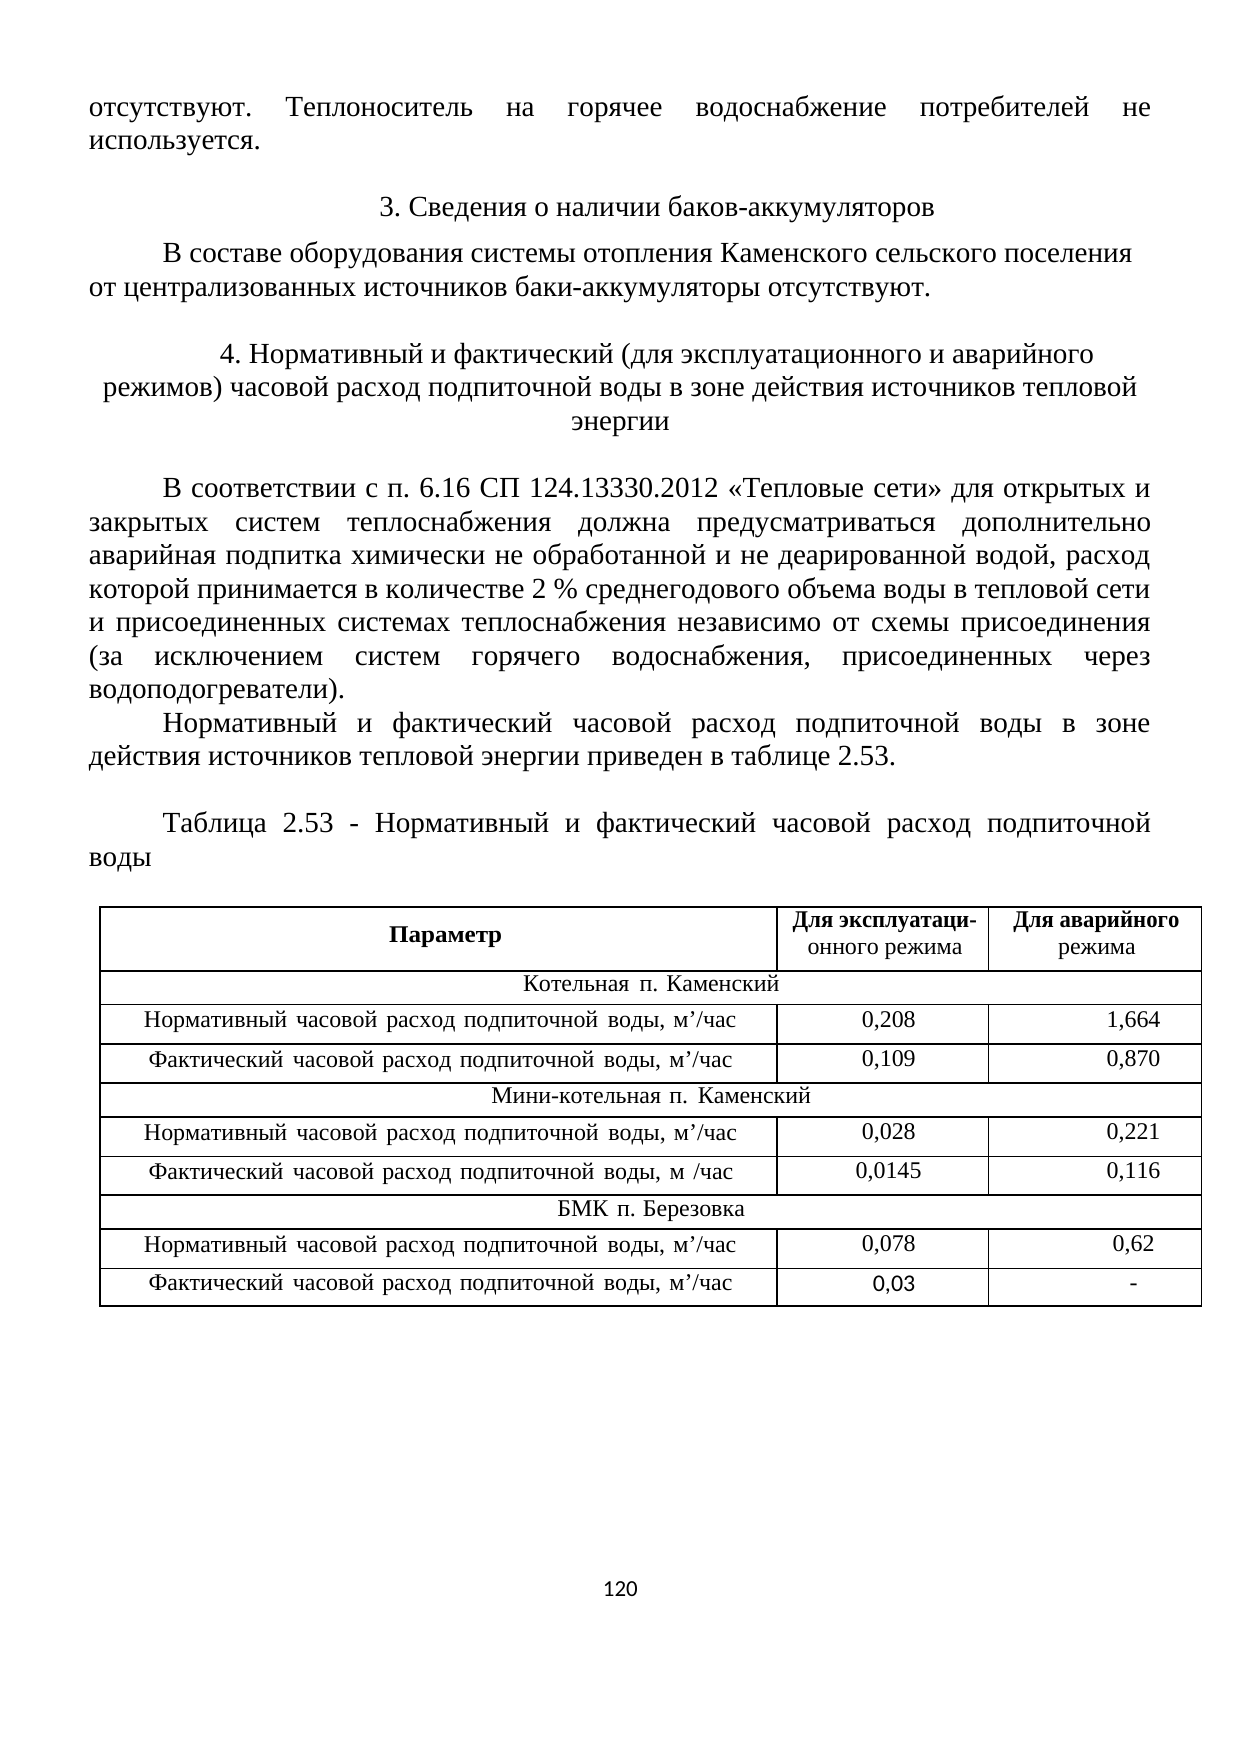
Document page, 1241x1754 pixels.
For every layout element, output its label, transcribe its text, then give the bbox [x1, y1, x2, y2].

text В составе оборудования системы отопления Каменского сельского поселения от централизованных источников баки-аккумуляторы отсутствуют. [89, 235, 1152, 302]
text 3. Сведения о наличии баков-аккумуляторов [89, 189, 1152, 223]
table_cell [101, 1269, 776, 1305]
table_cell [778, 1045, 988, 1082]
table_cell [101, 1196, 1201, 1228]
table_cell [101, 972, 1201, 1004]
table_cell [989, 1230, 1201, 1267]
text Нормативный и фактический часовой расход подпиточной воды в зоне действия источников тепловой энергии приведен в таблице 2.53. [89, 705, 1152, 772]
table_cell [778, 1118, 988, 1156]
text 4. Нормативный и фактический (для эксплуатационного и аварийного режимов) часовой расход подпиточной воды в зоне действия источников тепловой энергии [89, 336, 1152, 437]
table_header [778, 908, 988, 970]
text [89, 89, 1152, 156]
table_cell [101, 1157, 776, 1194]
text В соответствии с п. 6.16 CП 124.13330.2012 «Тепловые сети» для открытых и закрытых систем теплоснабжения должна предусматриваться дополнительно аварийная подпитка химически не обработанной и не деарированной водой, расход которой принимается в количестве 2 % среднегодового объема воды в тепловой сети и присоединенных системах теплоснабжения независимо от схемы присоединения (за исключением систем горячего водоснабжения, присоединенных через водоподогреватели). [89, 470, 1152, 705]
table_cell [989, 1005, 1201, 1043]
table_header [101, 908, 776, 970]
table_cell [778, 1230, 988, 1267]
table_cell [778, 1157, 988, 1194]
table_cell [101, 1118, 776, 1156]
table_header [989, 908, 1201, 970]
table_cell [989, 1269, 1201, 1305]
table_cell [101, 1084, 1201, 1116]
text Таблица 2.53 - Нормативный и фактический часовой расход подпиточной воды [89, 806, 1152, 873]
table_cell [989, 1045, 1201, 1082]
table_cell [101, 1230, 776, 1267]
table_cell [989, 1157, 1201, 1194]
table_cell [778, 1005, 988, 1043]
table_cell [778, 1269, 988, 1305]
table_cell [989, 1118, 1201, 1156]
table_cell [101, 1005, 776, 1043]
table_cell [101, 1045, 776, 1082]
